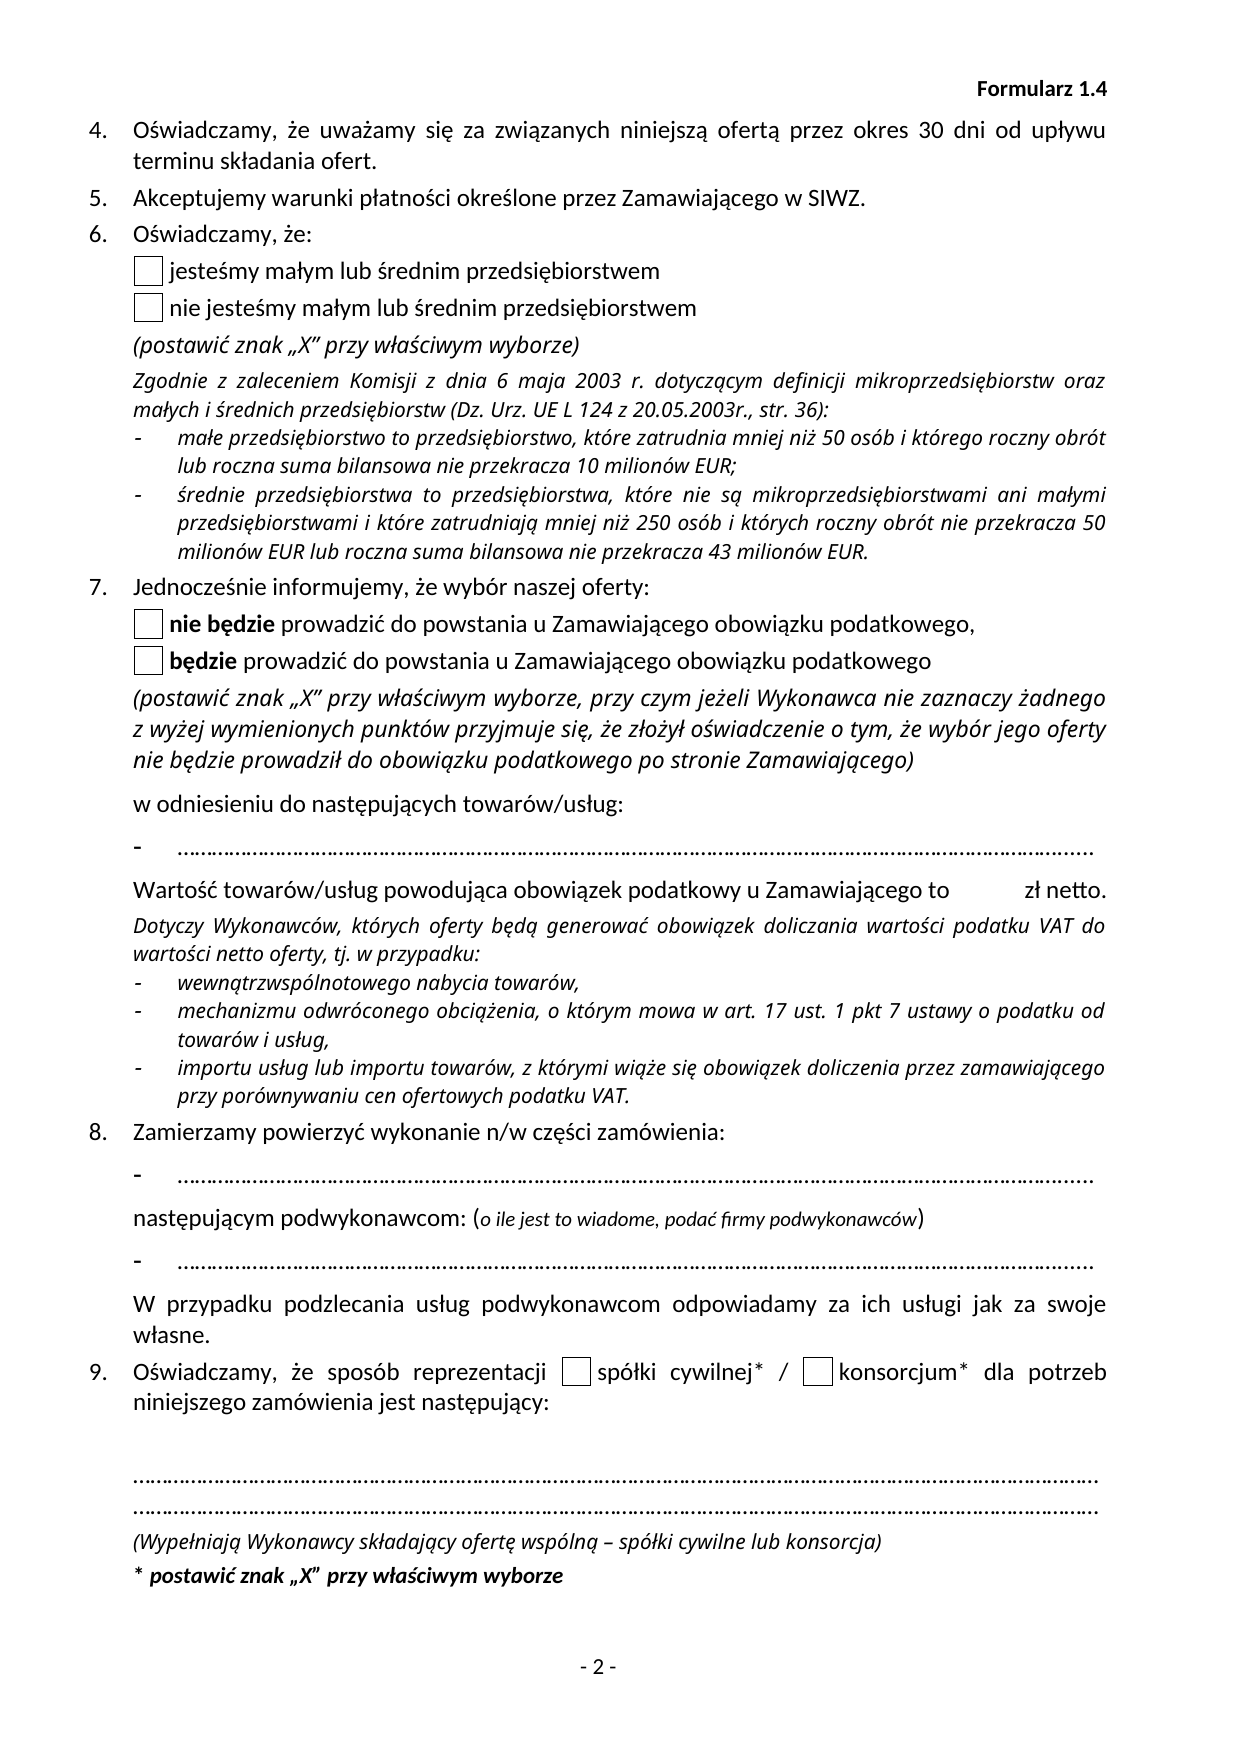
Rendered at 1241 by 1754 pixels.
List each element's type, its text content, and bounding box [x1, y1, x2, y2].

text Zgodnie z zaleceniem Komisji z dnia 6 maja 2003 r. dotyczącym definicji mikroprzedsiębiorstw oraz małych i średnich przedsiębiorstw (Dz. Urz. UE L 124 z 20.05.2003r., str. 36): [133, 366, 1107, 423]
text nie jesteśmy małym lub średnim przedsiębiorstwem [133, 292, 1107, 322]
text w odniesieniu do następujących towarów/usług: [133, 788, 1107, 819]
list Oświadczamy, że sposób reprezentacji spółki cywilnej* / konsorcjum* dla potrzeb niniejszego zamówienia jest następujący: [89, 1356, 1107, 1417]
list mechanizmu odwróconego obciążenia, o którym mowa w art. 17 ust. 1 pkt 7 ustawy o podatku od towarów i usług, [133, 996, 1107, 1053]
text nie będzie prowadzić do powstania u Zamawiającego obowiązku podatkowego, [133, 608, 1107, 639]
list ………………………………………………………………………………………………………………………………………...... [133, 1159, 1107, 1190]
list wewnątrzwspólnotowego nabycia towarów, [133, 968, 1107, 996]
text następującym podwykonawcom: (o ile jest to wiadome, podać firmy podwykonawców) [133, 1202, 1107, 1233]
list Oświadczamy, że uważamy się za związanych niniejszą ofertą przez okres 30 dni od upływu terminu składania ofert. [89, 114, 1107, 175]
text Dotyczy Wykonawców, których oferty będą generować obowiązek doliczania wartości podatku VAT do wartości netto oferty, tj. w przypadku: [133, 911, 1107, 968]
list średnie przedsiębiorstwa to przedsiębiorstwa, które nie są mikroprzedsiębiorstwami ani małymi przedsiębiorstwami i które zatrudniają mniej niż 250 osób i których roczny obrót nie przekracza 50 milionów EUR lub roczna suma bilansowa nie przekracza 43 milionów EUR. [133, 480, 1107, 565]
list ………………………………………………………………………………………………………………………………………...... [133, 1245, 1107, 1276]
text * postawić znak „X” przy właściwym wyborze [133, 1562, 1107, 1590]
list ………………………………………………………………………………………………………………………………………...... [133, 831, 1107, 862]
list Jednocześnie informujemy, że wybór naszej oferty: [89, 572, 1107, 602]
text będzie prowadzić do powstania u Zamawiającego obowiązku podatkowego [133, 645, 1107, 676]
text jesteśmy małym lub średnim przedsiębiorstwem [133, 255, 1107, 286]
text ………………………………………………………………………………………………………………………………………………………………………………………………………………………………………………………………………………………………………… [133, 1429, 1107, 1521]
list Zamierzamy powierzyć wykonanie n/w części zamówienia: [89, 1116, 1107, 1147]
text (postawić znak „X” przy właściwym wyborze, przy czym jeżeli Wykonawca nie zaznaczy żadnego z wyżej wymienionych punktów przyjmuje się, że złożył oświadczenie o tym, że wybór jego oferty nie będzie prowadził do obowiązku podatkowego po stronie Zamawiającego) [133, 682, 1107, 776]
list importu usług lub importu towarów, z którymi wiąże się obowiązek doliczenia przez zamawiającego przy porównywaniu cen ofertowych podatku VAT. [133, 1053, 1107, 1110]
text (Wypełniają Wykonawcy składający ofertę wspólną – spółki cywilne lub konsorcja) [133, 1527, 1107, 1555]
list Oświadczamy, że: [89, 218, 1107, 249]
text (postawić znak „X” przy właściwym wyborze) [133, 329, 1107, 360]
list Akceptujemy warunki płatności określone przez Zamawiającego w SIWZ. [89, 182, 1107, 212]
list małe przedsiębiorstwo to przedsiębiorstwo, które zatrudnia mniej niż 50 osób i którego roczny obrót lub roczna suma bilansowa nie przekracza 10 milionów EUR; [133, 423, 1107, 480]
text W przypadku podzlecania usług podwykonawcom odpowiadamy za ich usługi jak za swoje własne. [133, 1288, 1107, 1349]
text Wartość towarów/usług powodująca obowiązek podatkowy u Zamawiającego to zł netto. [133, 874, 1107, 905]
